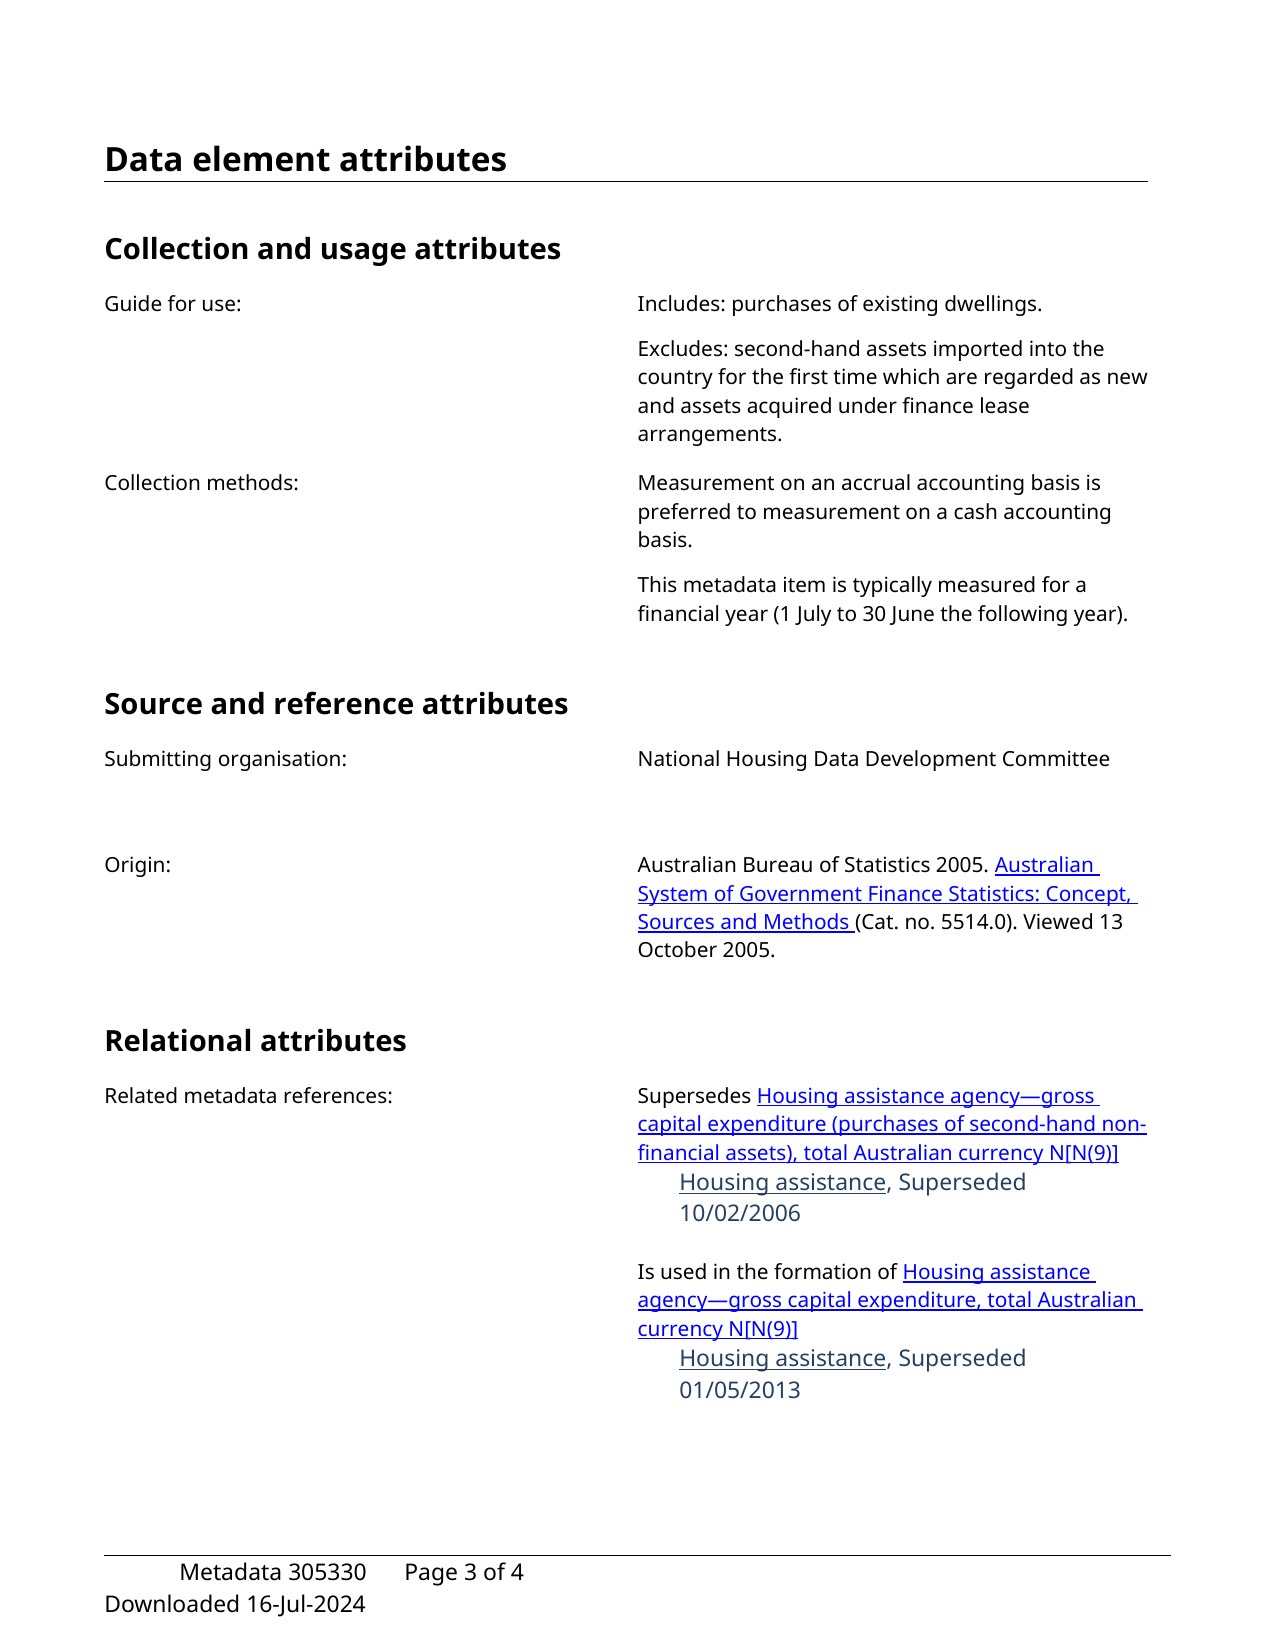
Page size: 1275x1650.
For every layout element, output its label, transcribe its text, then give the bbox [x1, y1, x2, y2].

table_cell Source and reference attributes [93, 638, 1159, 734]
table_cell Collection and usage attributes [93, 183, 1159, 278]
table_cell Guide for use: [93, 278, 626, 458]
table_cell Related metadata references: [93, 1070, 626, 1472]
table_cell Submitting organisation: [93, 734, 626, 840]
table_cell Australian Bureau of Statistics 2005. Australian System of Government Finance Statistics: Concept, Sources and Methods (Cat. no. 5514.0). Viewed 13 October 2005. [626, 840, 1159, 974]
table_cell Collection methods: [93, 458, 626, 638]
table_header Data element attributes [93, 110, 1159, 182]
table_cell National Housing Data Development Committee [626, 734, 1159, 840]
table_cell Relational attributes [93, 974, 1159, 1070]
table_cell Supersedes Housing assistance agency—gross capital expenditure (purchases of second-hand non-financial assets), total Australian currency N[N(9)] Housing assistance, Superseded 10/02/2006 Is used in the formation of Housing assistance agency—gross capital expenditure, total Australian currency N[N(9)] Housing assistance, Superseded 01/05/2013 [626, 1070, 1159, 1472]
table_cell Measurement on an accrual accounting basis is preferred to measurement on a cash accounting basis. This metadata item is typically measured for a financial year (1 July to 30 June the following year). [626, 458, 1159, 638]
table_cell Includes: purchases of existing dwellings. Excludes: second-hand assets imported into the country for the first time which are regarded as new and assets acquired under finance lease arrangements. [626, 278, 1159, 458]
table_cell Origin: [93, 840, 626, 974]
